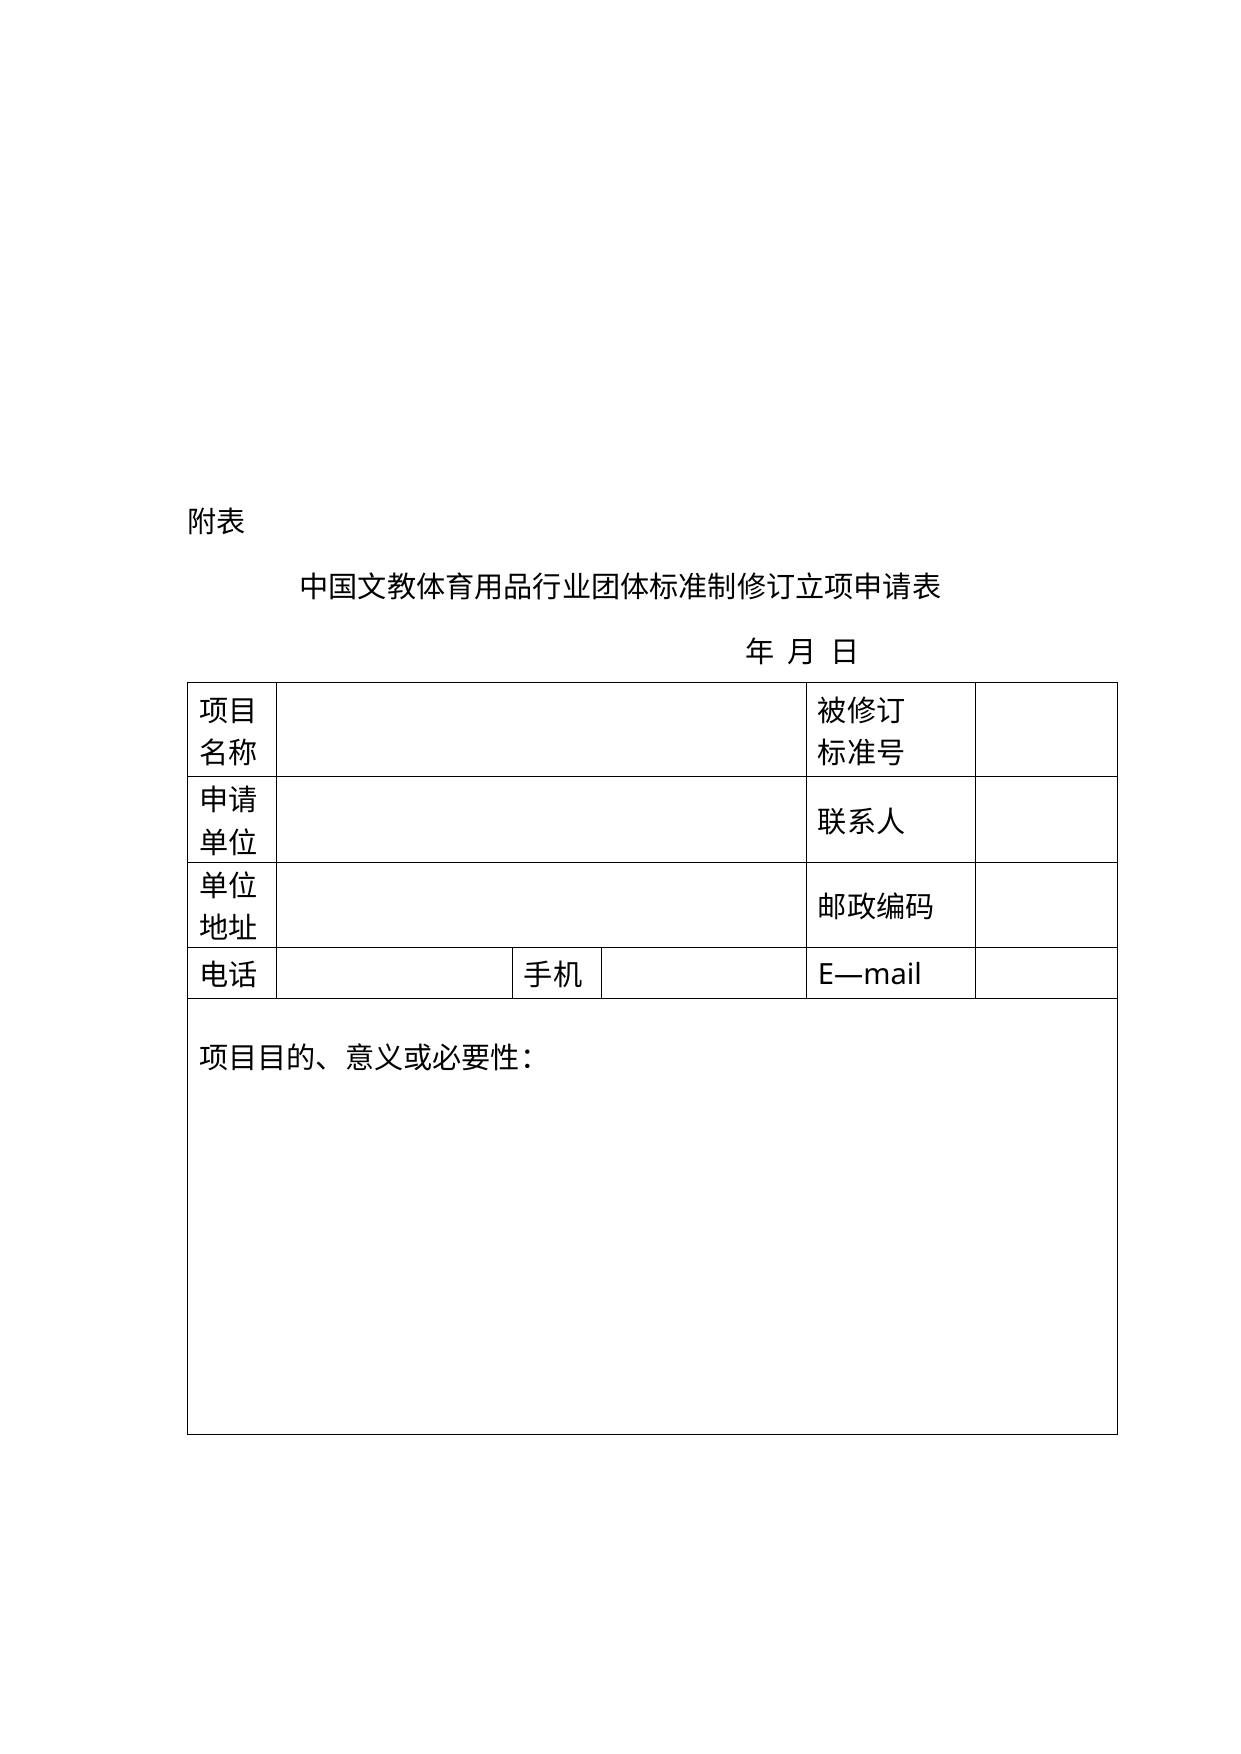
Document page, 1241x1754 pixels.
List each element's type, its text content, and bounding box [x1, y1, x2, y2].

table_header 项目 名称 [188, 683, 276, 776]
text 附表 [187, 487, 1053, 552]
table_header [976, 683, 1117, 776]
text 年 月 日 [187, 617, 1053, 682]
table_cell 邮政编码 [807, 863, 975, 947]
table_cell [277, 948, 512, 997]
table_cell [277, 777, 806, 862]
table_cell [277, 863, 806, 947]
table_header [277, 683, 806, 776]
table_cell 手机 [513, 948, 601, 997]
table_cell 申请 单位 [188, 777, 276, 862]
table_cell 联系人 [807, 777, 975, 862]
table_cell [976, 777, 1117, 862]
table_header 被修订 标准号 [807, 683, 975, 776]
table_cell [976, 863, 1117, 947]
table_cell [602, 948, 806, 997]
table_cell 电话 [188, 948, 276, 997]
table_cell [976, 948, 1117, 997]
text 中国文教体育用品行业团体标准制修订立项申请表 [187, 552, 1053, 617]
table_cell 项目目的、意义或必要性： [188, 999, 1117, 1434]
table_cell 单位 地址 [188, 863, 276, 947]
table_cell E—mail [807, 948, 975, 997]
